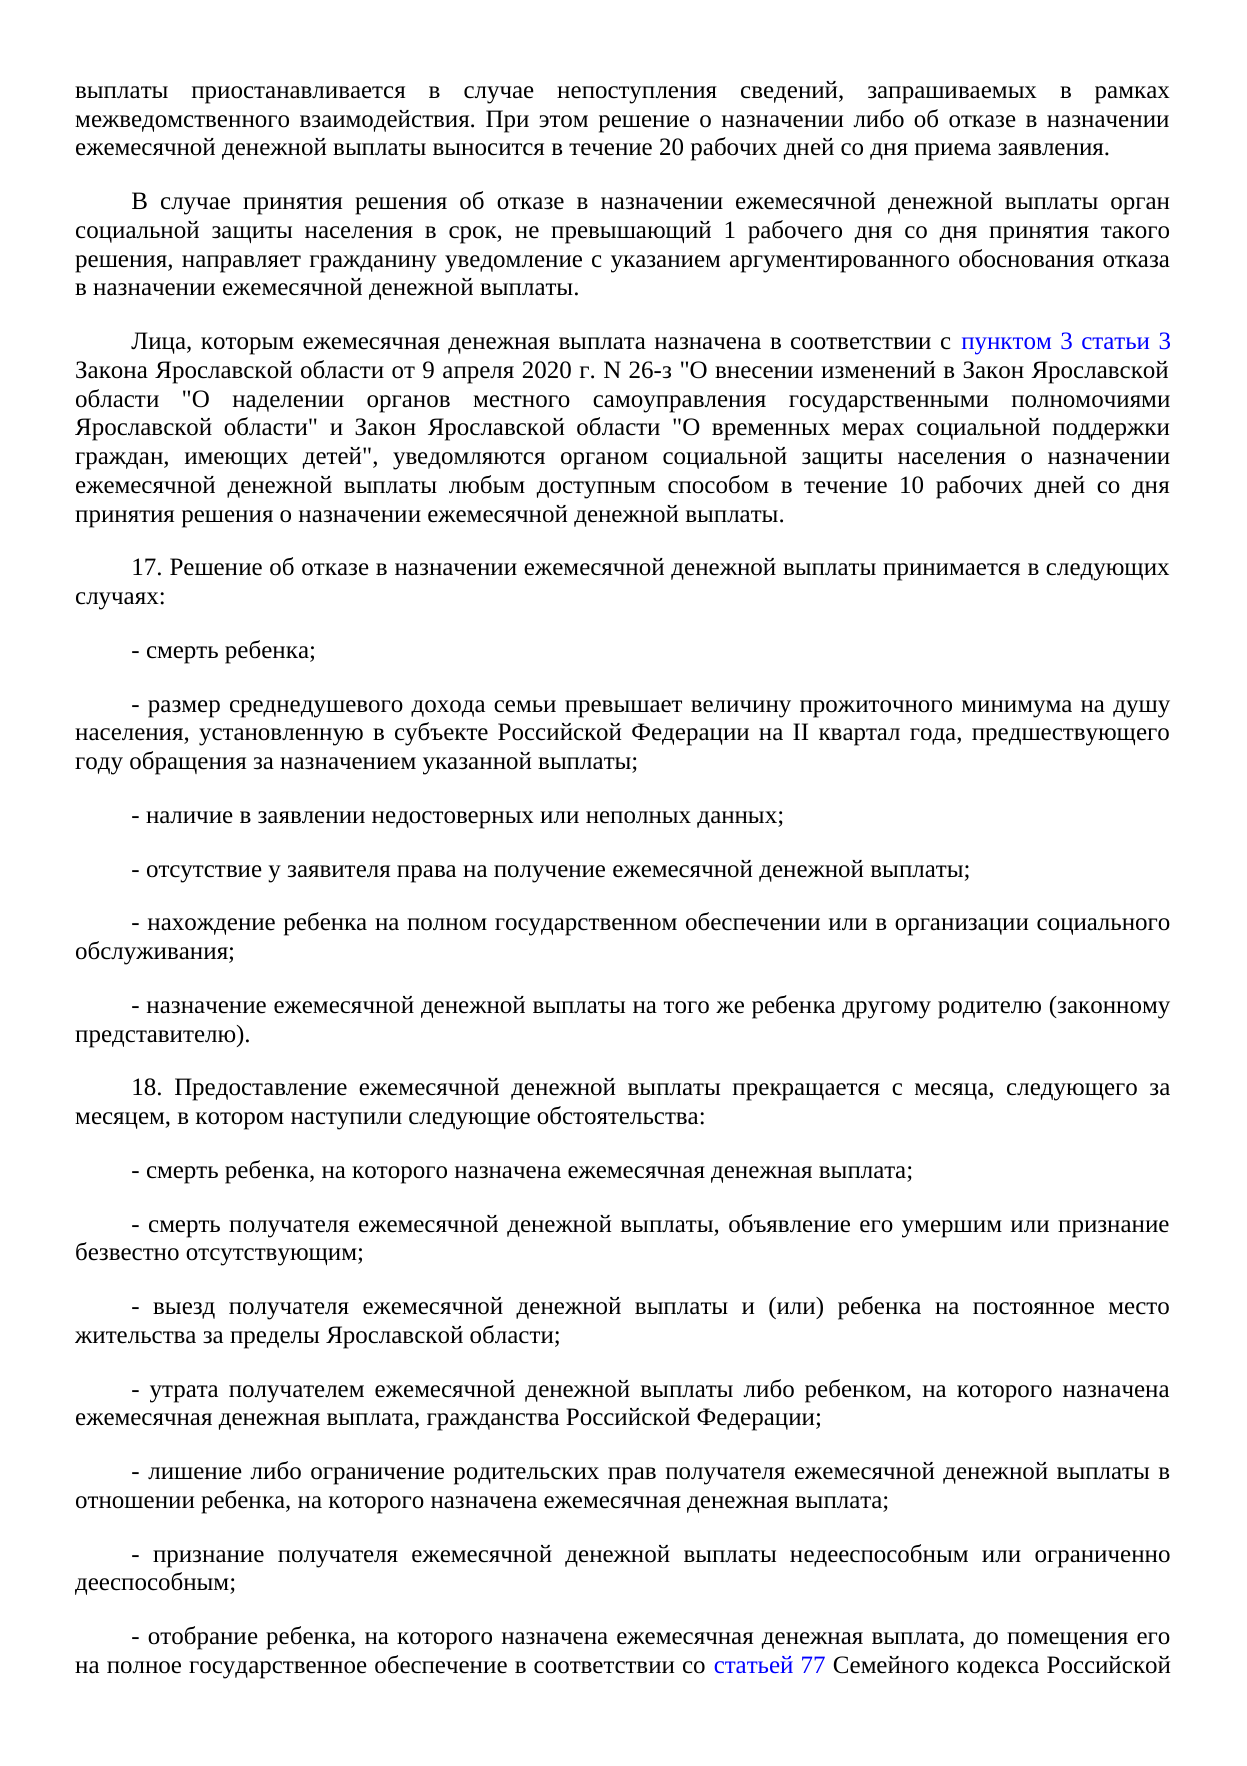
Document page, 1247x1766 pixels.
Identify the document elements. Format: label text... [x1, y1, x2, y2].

text - утрата получателем ежемесячной денежной выплаты либо ребенком, на которого назначена ежемесячная денежная выплата, гражданства Российской Федерации; [75, 1374, 1171, 1431]
text - размер среднедушевого дохода семьи превышает величину прожиточного минимума на душу населения, установленную в субъекте Российской Федерации на II квартал года, предшествующего году обращения за назначением указанной выплаты; [75, 689, 1171, 775]
text - назначение ежемесячной денежной выплаты на того же ребенка другому родителю (законному представителю). [75, 990, 1171, 1047]
text Лица, которым ежемесячная денежная выплата назначена в соответствии с пунктом 3 статьи 3 Закона Ярославской области от 9 апреля 2020 г. N 26-з "О внесении изменений в Закон Ярославской области "О наделении органов местного самоуправления государственными полномочиями Ярославской области" и Закон Ярославской области "О временных мерах социальной поддержки граждан, имеющих детей", уведомляются органом социальной защиты населения о назначении ежемесячной денежной выплаты любым доступным способом в течение 10 рабочих дней со дня принятия решения о назначении ежемесячной денежной выплаты. [75, 326, 1171, 527]
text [75, 1621, 1171, 1679]
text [75, 75, 1171, 161]
text - лишение либо ограничение родительских прав получателя ежемесячной денежной выплаты в отношении ребенка, на которого назначена ежемесячная денежная выплата; [75, 1456, 1171, 1514]
text - нахождение ребенка на полном государственном обеспечении или в организации социального обслуживания; [75, 907, 1171, 965]
text 18. Предоставление ежемесячной денежной выплаты прекращается с месяца, следующего за месяцем, в котором наступили следующие обстоятельства: [75, 1072, 1171, 1130]
text - признание получателя ежемесячной денежной выплаты недееспособным или ограниченно дееспособным; [75, 1539, 1171, 1596]
text - смерть ребенка, на которого назначена ежемесячная денежная выплата; [75, 1155, 1171, 1184]
text - наличие в заявлении недостоверных или неполных данных; [75, 800, 1171, 829]
text - смерть получателя ежемесячной денежной выплаты, объявление его умершим или признание безвестно отсутствующим; [75, 1209, 1171, 1266]
text - выезд получателя ежемесячной денежной выплаты и (или) ребенка на постоянное место жительства за пределы Ярославской области; [75, 1291, 1171, 1349]
text В случае принятия решения об отказе в назначении ежемесячной денежной выплаты орган социальной защиты населения в срок, не превышающий 1 рабочего дня со дня принятия такого решения, направляет гражданину уведомление с указанием аргументированного обоснования отказа в назначении ежемесячной денежной выплаты. [75, 186, 1171, 301]
text - смерть ребенка; [75, 635, 1171, 664]
text 17. Решение об отказе в назначении ежемесячной денежной выплаты принимается в следующих случаях: [75, 552, 1171, 610]
text - отсутствие у заявителя права на получение ежемесячной денежной выплаты; [75, 854, 1171, 882]
